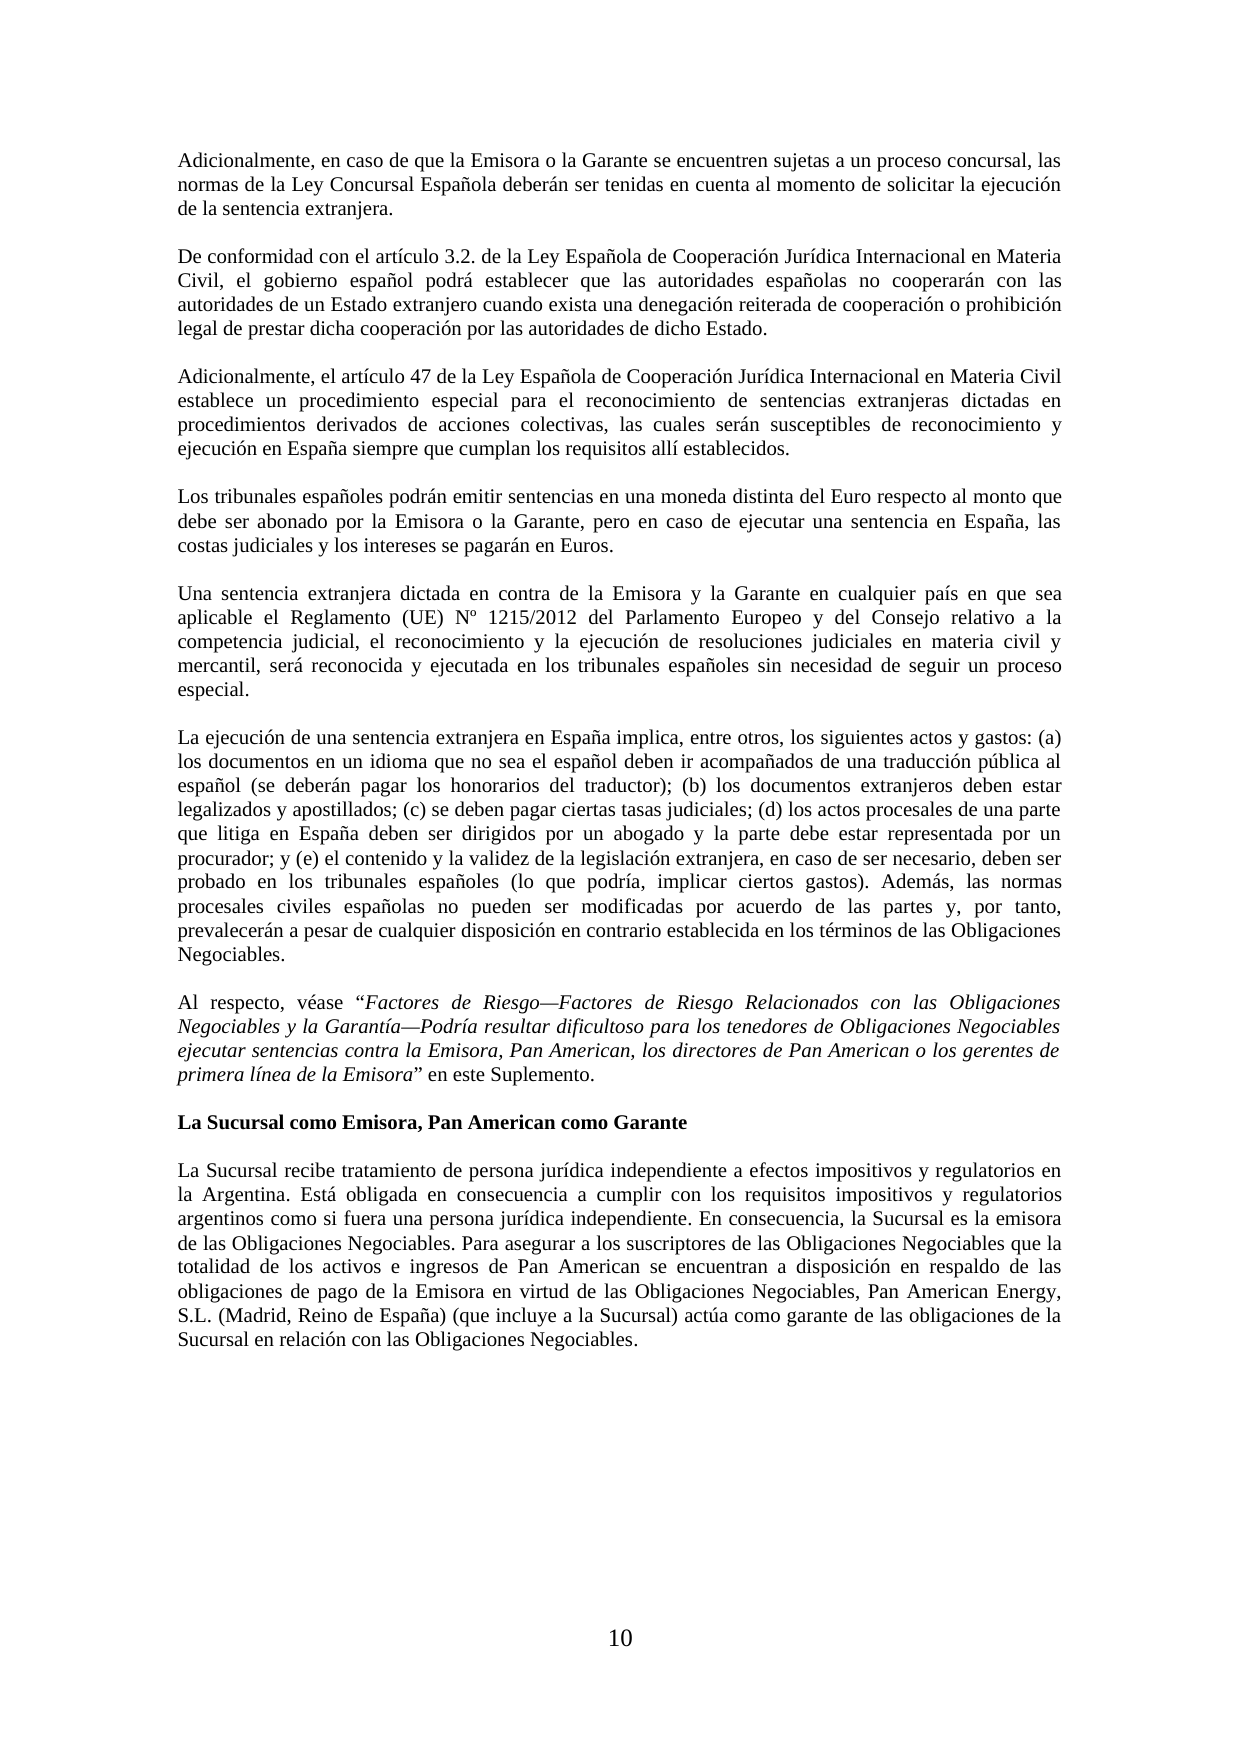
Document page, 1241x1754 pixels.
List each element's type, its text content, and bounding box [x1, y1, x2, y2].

text Al respecto, véase “Factores de Riesgo—Factores de Riesgo Relacionados con las Obligaciones Negociables y la Garantía—Podría resultar dificultoso para los tenedores de Obligaciones Negociables ejecutar sentencias contra la Emisora, Pan American, los directores de Pan American o los gerentes de primera línea de la Emisora” en este Suplemento. [177, 990, 1063, 1086]
text Adicionalmente, en caso de que la Emisora o la Garante se encuentren sujetas a un proceso concursal, las normas de la Ley Concursal Española deberán ser tenidas en cuenta al momento de solicitar la ejecución de la sentencia extranjera. [177, 148, 1063, 220]
text Una sentencia extranjera dictada en contra de la Emisora y la Garante en cualquier país en que sea aplicable el Reglamento (UE) Nº 1215/2012 del Parlamento Europeo y del Consejo relativo a la competencia judicial, el reconocimiento y la ejecución de resoluciones judiciales en materia civil y mercantil, será reconocida y ejecutada en los tribunales españoles sin necesidad de seguir un proceso especial. [177, 581, 1063, 701]
text La Sucursal como Emisora, Pan American como Garante [177, 1110, 1063, 1134]
text Los tribunales españoles podrán emitir sentencias en una moneda distinta del Euro respecto al monto que debe ser abonado por la Emisora o la Garante, pero en caso de ejecutar una sentencia en España, las costas judiciales y los intereses se pagarán en Euros. [177, 484, 1063, 557]
text Adicionalmente, el artículo 47 de la Ley Española de Cooperación Jurídica Internacional en Materia Civil establece un procedimiento especial para el reconocimiento de sentencias extranjeras dictadas en procedimientos derivados de acciones colectivas, las cuales serán susceptibles de reconocimiento y ejecución en España siempre que cumplan los requisitos allí establecidos. [177, 364, 1063, 460]
text La Sucursal recibe tratamiento de persona jurídica independiente a efectos impositivos y regulatorios en la Argentina. Está obligada en consecuencia a cumplir con los requisitos impositivos y regulatorios argentinos como si fuera una persona jurídica independiente. En consecuencia, la Sucursal es la emisora de las Obligaciones Negociables. Para asegurar a los suscriptores de las Obligaciones Negociables que la totalidad de los activos e ingresos de Pan American se encuentran a disposición en respaldo de las obligaciones de pago de la Emisora en virtud de las Obligaciones Negociables, Pan American Energy, S.L. (Madrid, Reino de España) (que incluye a la Sucursal) actúa como garante de las obligaciones de la Sucursal en relación con las Obligaciones Negociables. [177, 1158, 1063, 1351]
text La ejecución de una sentencia extranjera en España implica, entre otros, los siguientes actos y gastos: (a) los documentos en un idioma que no sea el español deben ir acompañados de una traducción pública al español (se deberán pagar los honorarios del traductor); (b) los documentos extranjeros deben estar legalizados y apostillados; (c) se deben pagar ciertas tasas judiciales; (d) los actos procesales de una parte que litiga en España deben ser dirigidos por un abogado y la parte debe estar representada por un procurador; y (e) el contenido y la validez de la legislación extranjera, en caso de ser necesario, deben ser probado en los tribunales españoles (lo que podría, implicar ciertos gastos). Además, las normas procesales civiles españolas no pueden ser modificadas por acuerdo de las partes y, por tanto, prevalecerán a pesar de cualquier disposición en contrario establecida en los términos de las Obligaciones Negociables. [177, 725, 1063, 966]
text De conformidad con el artículo 3.2. de la Ley Española de Cooperación Jurídica Internacional en Materia Civil, el gobierno español podrá establecer que las autoridades españolas no cooperarán con las autoridades de un Estado extranjero cuando exista una denegación reiterada de cooperación o prohibición legal de prestar dicha cooperación por las autoridades de dicho Estado. [177, 244, 1063, 340]
